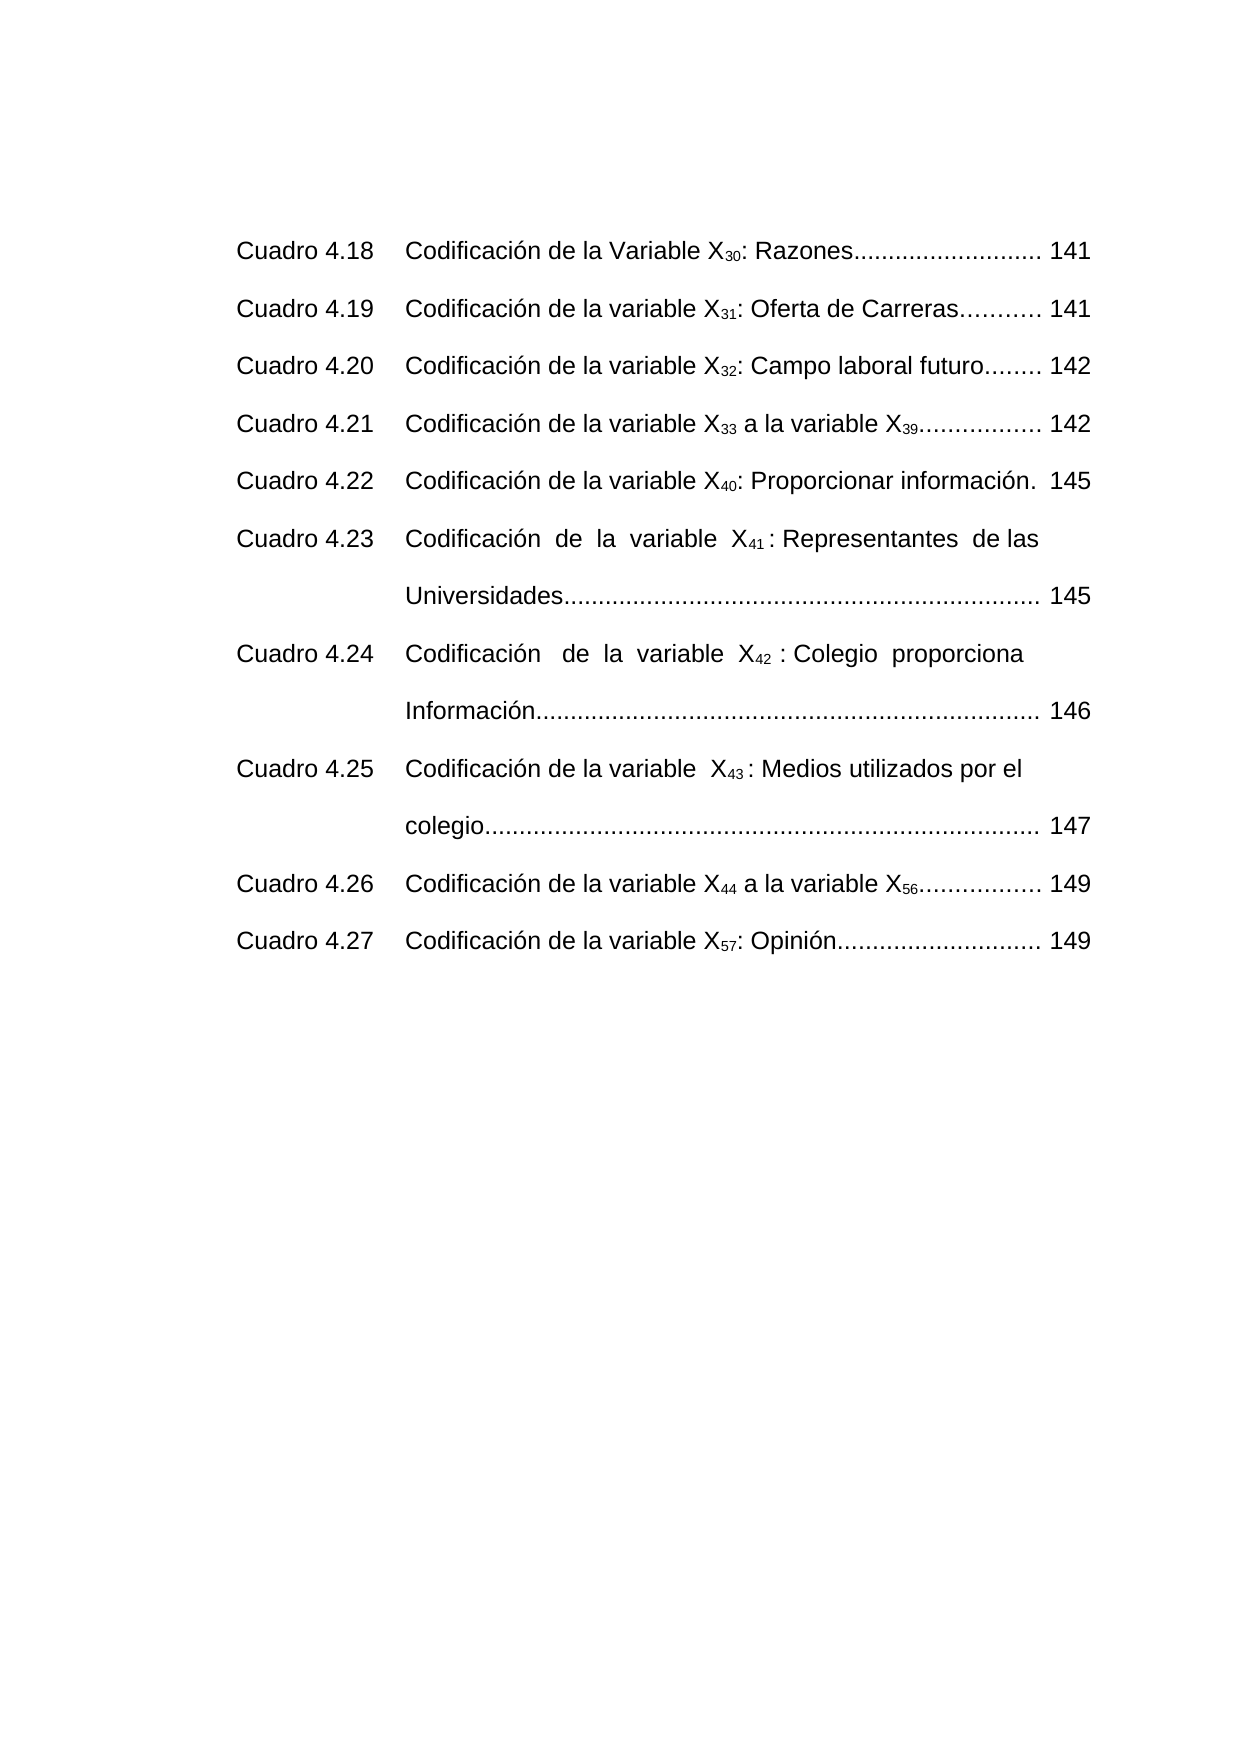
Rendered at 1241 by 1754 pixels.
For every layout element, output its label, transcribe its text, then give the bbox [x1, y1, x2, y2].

text Cuadro 4.20 Codificación de la variable X32: Campo laboral futuro 142 [236, 351, 1098, 380]
text Cuadro 4.26 Codificación de la variable X44 a la variable X56 149 [236, 869, 1098, 897]
text Cuadro 4.23 Codificación de la variable X41 : Representantes de las [236, 524, 1098, 552]
text colegio 147 [236, 811, 1098, 840]
text Cuadro 4.21 Codificación de la variable X33 a la variable X39 142 [236, 409, 1098, 437]
text Cuadro 4.27 Codificación de la variable X57: Opinión 149 [236, 926, 1098, 955]
text Información 146 [236, 696, 1098, 725]
text Cuadro 4.25 Codificación de la variable X43 : Medios utilizados por el [236, 754, 1098, 782]
text Cuadro 4.19 Codificación de la variable X31: Oferta de Carreras 141 [236, 294, 1098, 322]
text Cuadro 4.24 Codificación de la variable X42 : Colegio proporciona [236, 639, 1098, 667]
text Cuadro 4.18 Codificación de la Variable X30: Razones 141 [236, 236, 1098, 265]
text Universidades 145 [236, 581, 1098, 610]
text Cuadro 4.22 Codificación de la variable X40: Proporcionar información 145 [236, 466, 1098, 495]
